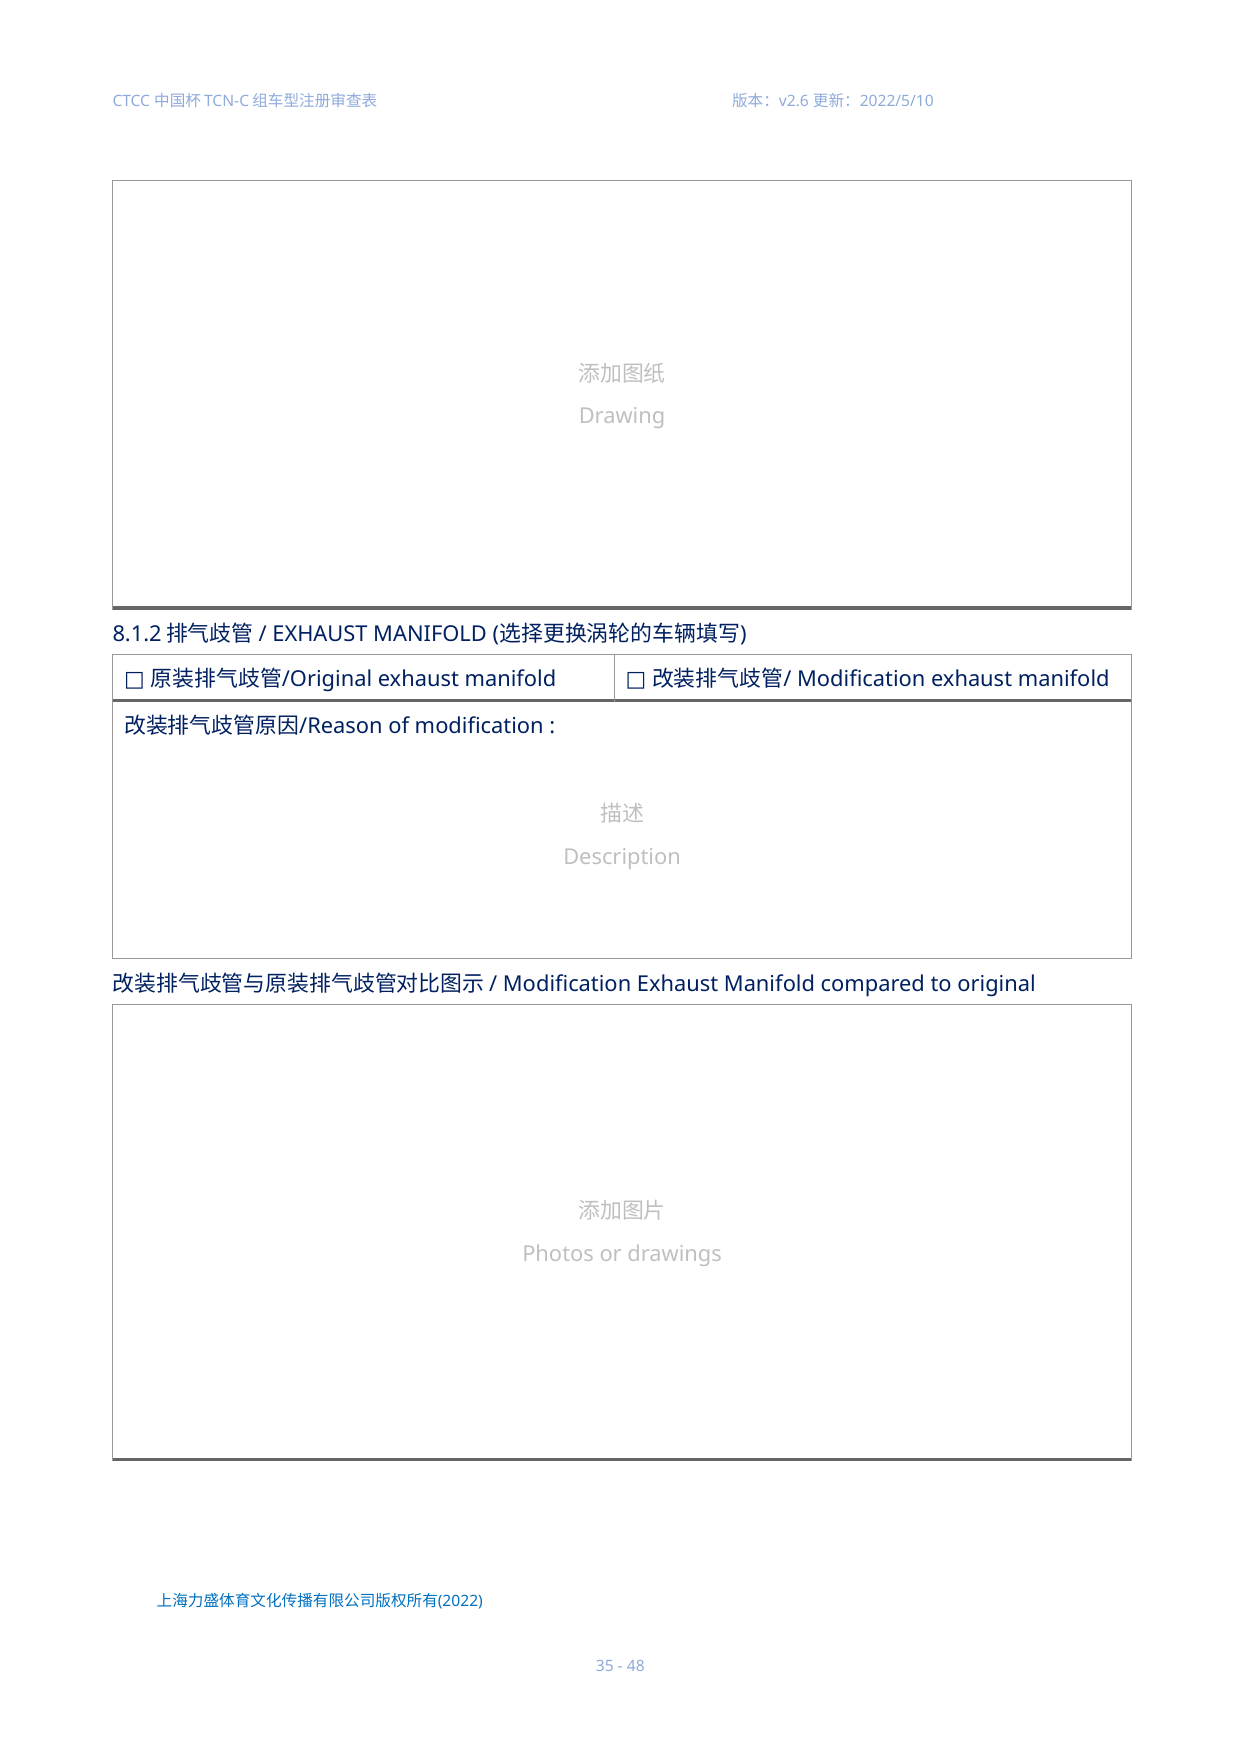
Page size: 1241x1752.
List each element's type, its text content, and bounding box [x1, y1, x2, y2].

table_header 添加图片 Photos or drawings [113, 1005, 1131, 1458]
table_header □ 改装排气歧管/ Modification exhaust manifold [615, 655, 1131, 699]
table_header 添加图纸 Drawing [113, 181, 1131, 606]
text 8.1.2排气歧管 / EXHAUST MANIFOLD (选择更换涡轮的车辆填写) [112, 610, 1128, 654]
table_cell 改装排气歧管原因/Reason of modification : 描述 Description [113, 702, 1131, 958]
table_header □ 原装排气歧管/Original exhaust manifold [113, 655, 614, 699]
text 改装排气歧管与原装排气歧管对比图示 / Modification Exhaust Manifold compared to original [112, 959, 1128, 1003]
